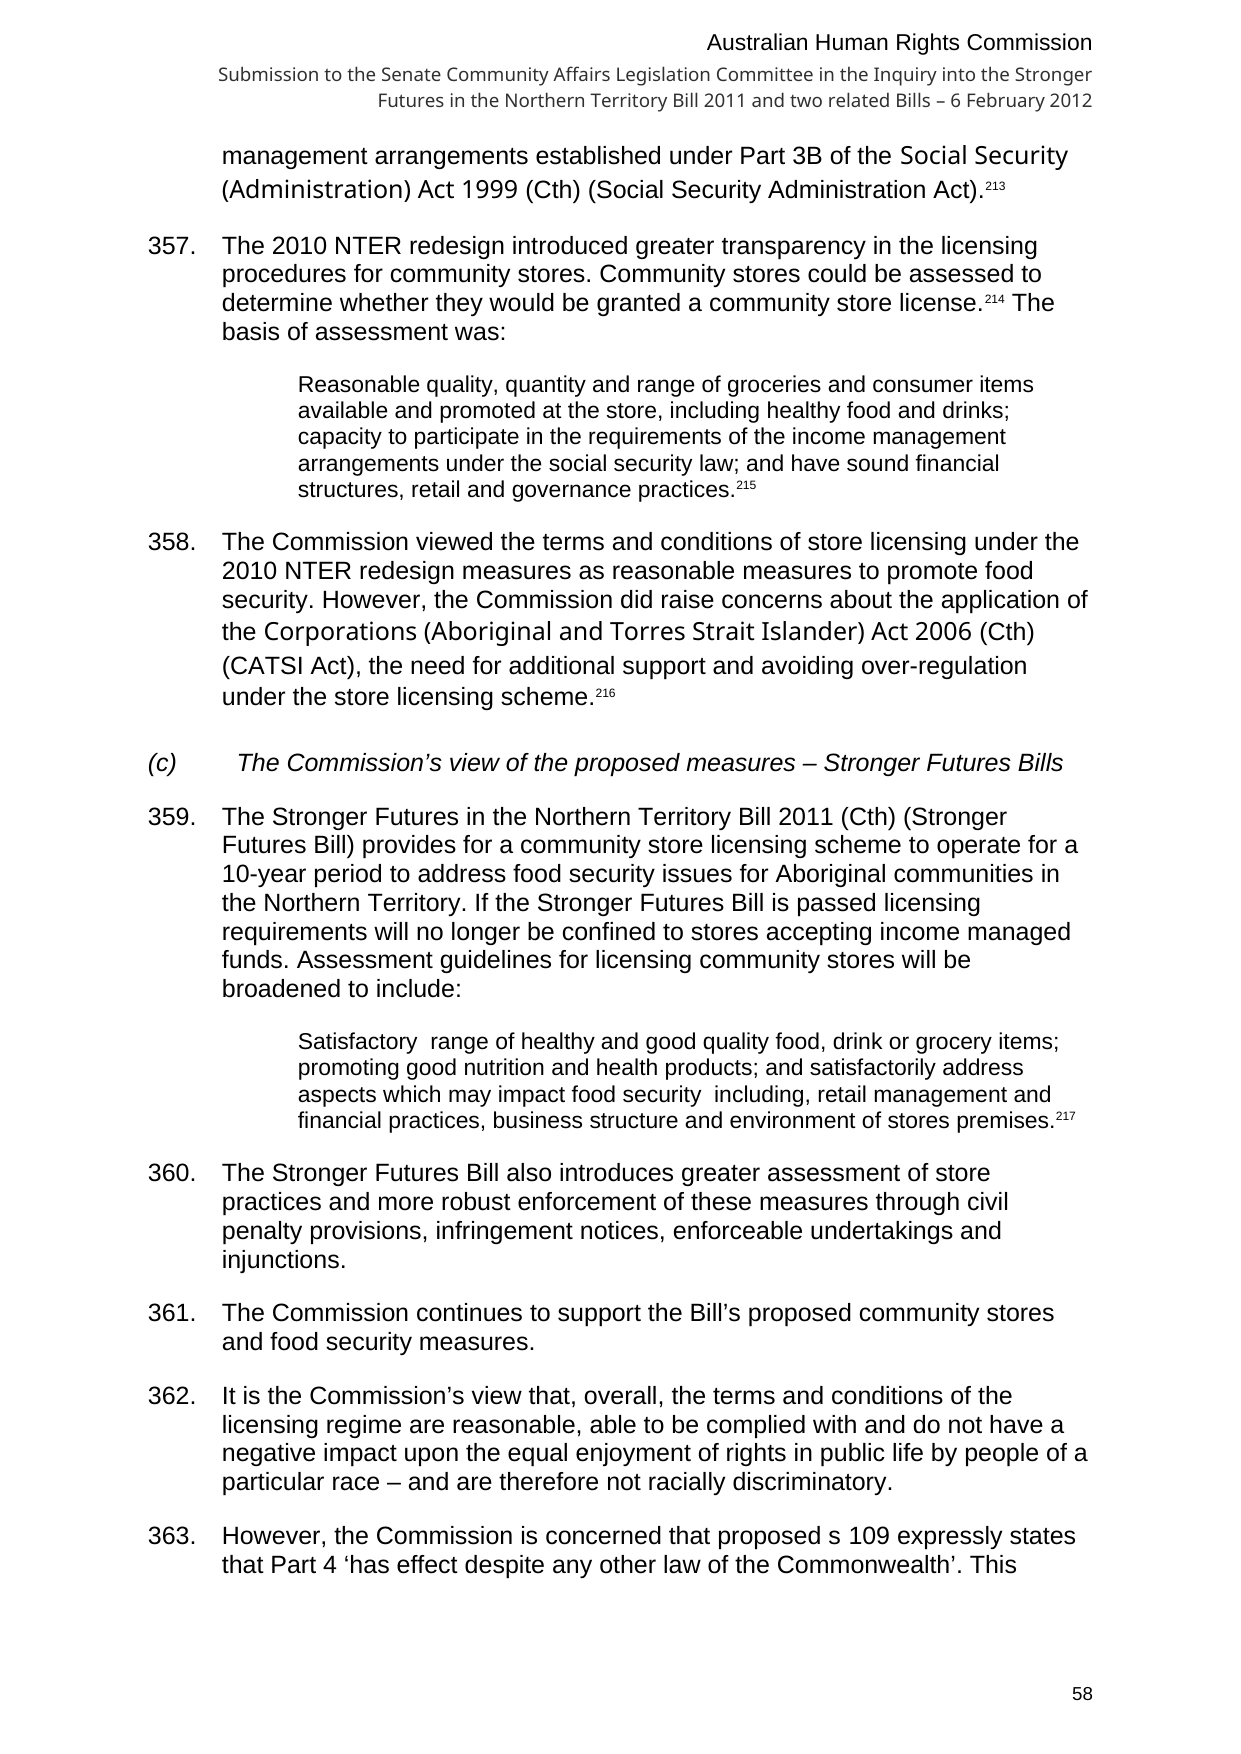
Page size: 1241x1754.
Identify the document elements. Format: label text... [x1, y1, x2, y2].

list Reasonable quality, quantity and range of groceries and consumer items available and promoted at the store, including healthy food and drinks; capacity to participate in the requirements of the income management arrangements under the social security law; and have sound financial structures, retail and governance practices. [298, 371, 1092, 502]
list The 2010 NTER redesign introduced greater transparency in the licensing procedures for community stores. Community stores could be assessed to determine whether they would be granted a community store license. The basis of assessment was: [148, 231, 1092, 346]
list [148, 1521, 1092, 1578]
list The Stronger Futures Bill also introduces greater assessment of store practices and more robust enforcement of these measures through civil penalty provisions, infringement notices, enforceable undertakings and injunctions. [148, 1158, 1092, 1273]
list The Commission viewed the terms and conditions of store licensing under the 2010 NTER redesign measures as reasonable measures to promote food security. However, the Commission did raise concerns about the application of the Corporations (Aboriginal and Torres Strait Islander) Act 2006 (Cth) (CATSI Act), the need for additional support and avoiding over-regulation under the store licensing scheme. [148, 527, 1092, 711]
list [148, 137, 1092, 206]
subtitle The Commission’s view of the proposed measures – Stronger Futures Bills [148, 748, 1092, 777]
list The Commission continues to support the Bill’s proposed community stores and food security measures. [148, 1298, 1092, 1356]
list The Stronger Futures in the Northern Territory Bill 2011 (Cth) (Stronger Futures Bill) provides for a community store licensing scheme to operate for a 10-year period to address food security issues for Aboriginal communities in the Northern Territory. If the Stronger Futures Bill is passed licensing requirements will no longer be confined to stores accepting income managed funds. Assessment guidelines for licensing community stores will be broadened to include: [148, 802, 1092, 1003]
list It is the Commission’s view that, overall, the terms and conditions of the licensing regime are reasonable, able to be complied with and do not have a negative impact upon the equal enjoyment of rights in public life by people of a particular race – and are therefore not racially discriminatory. [148, 1381, 1092, 1496]
list Satisfactory range of healthy and good quality food, drink or grocery items; promoting good nutrition and health products; and satisfactorily address aspects which may impact food security including, retail management and financial practices, business structure and environment of stores premises. [298, 1028, 1092, 1133]
